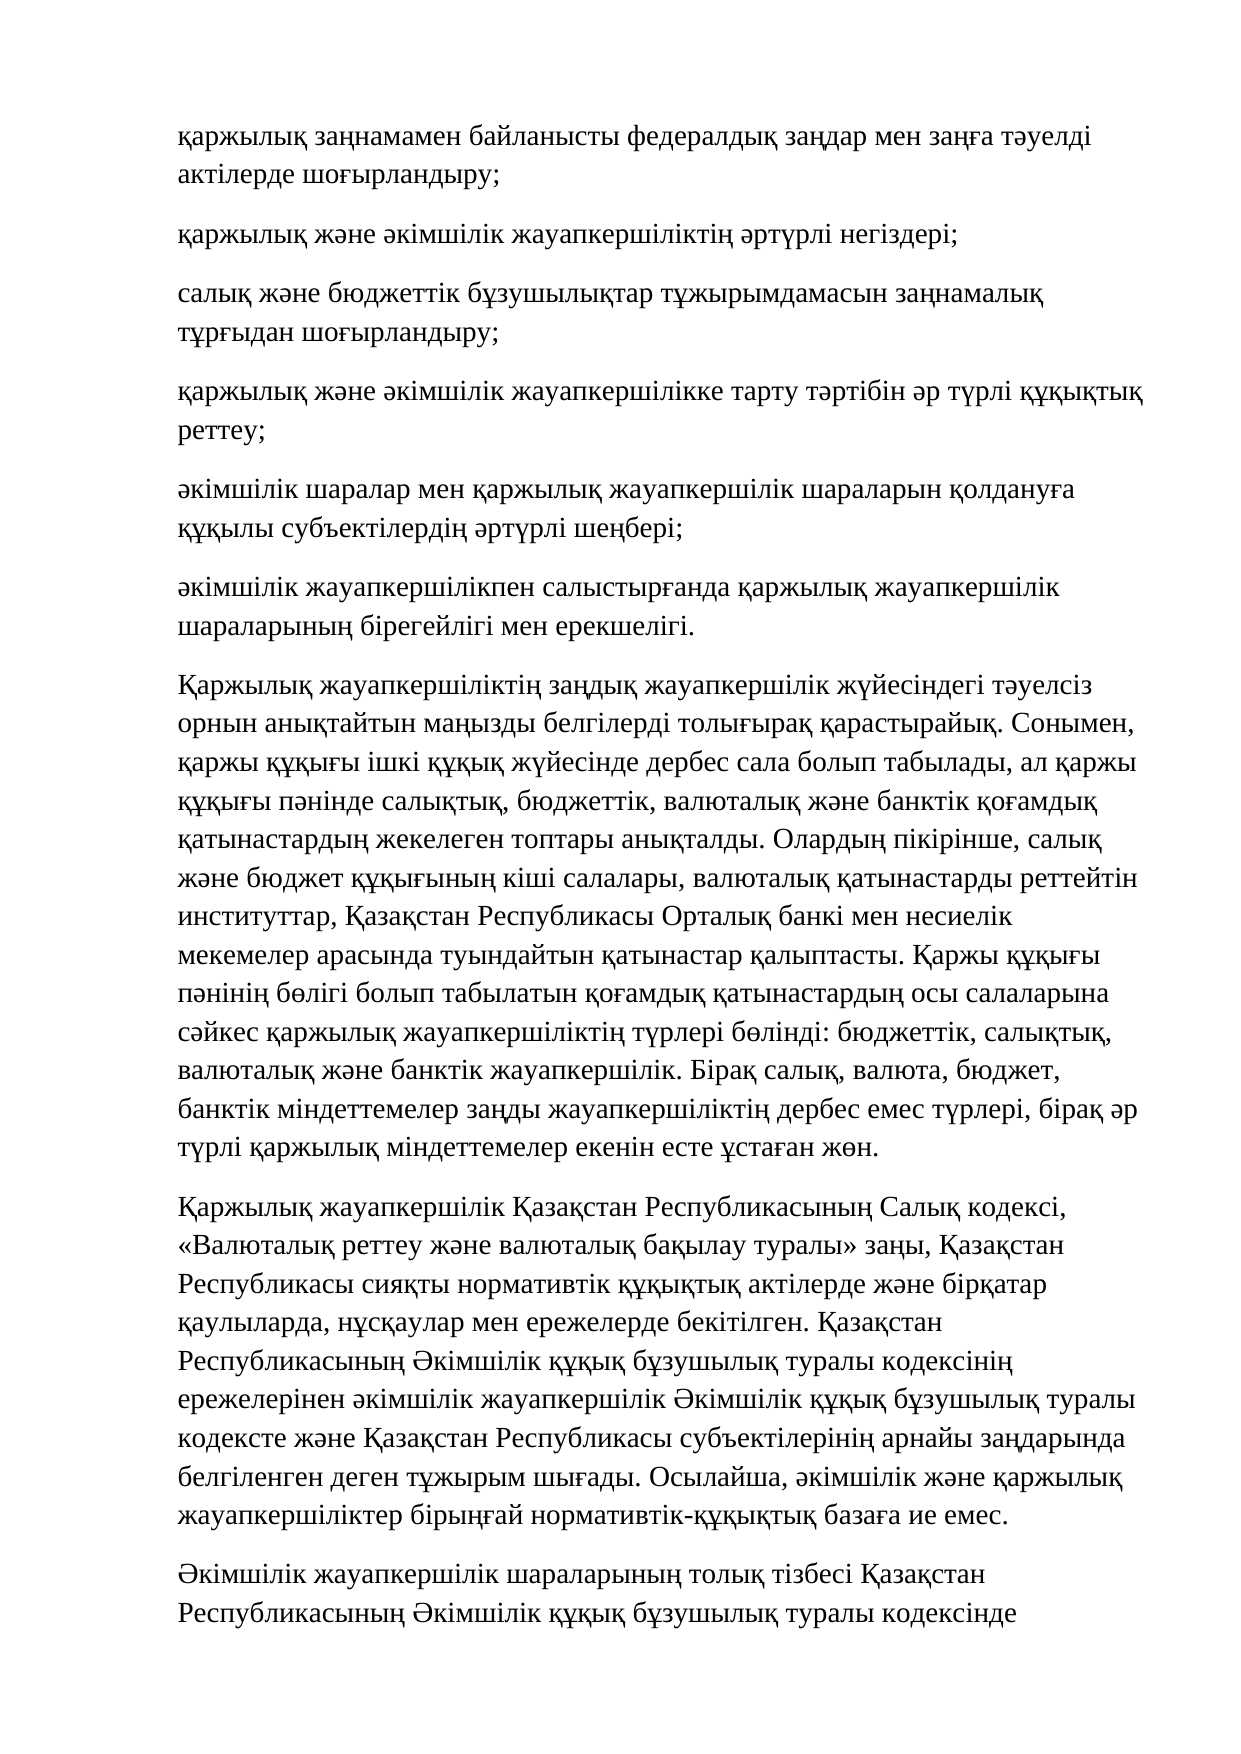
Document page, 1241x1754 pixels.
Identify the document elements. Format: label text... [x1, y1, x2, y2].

text әкімшілік шаралар мен қаржылық жауапкершілік шараларын қолдануға құқылы субъектілердің әртүрлі шеңбері; [177, 471, 1152, 543]
text Қаржылық жауапкершіліктің заңдық жауапкершілік жүйесіндегі тәуелсіз орнын анықтайтын маңызды белгілерді толығырақ қарастырайық. Сонымен, қаржы құқығы ішкі құқық жүйесінде дербес сала болып табылады, ал қаржы құқығы пәнінде салықтық, бюджеттік, валюталық және банктік қоғамдық қатынастардың жекелеген топтары анықталды. Олардың пікірінше, салық және бюджет құқығының кіші салалары, валюталық қатынастарды реттейтін институттар, Қазақстан Республикасы Орталық банкі мен несиелік мекемелер арасында туындайтын қатынастар қалыптасты. Қаржы құқығы пәнінің бөлігі болып табылатын қоғамдық қатынастардың осы салаларына сәйкес қаржылық жауапкершіліктің түрлері бөлінді: бюджеттік, салықтық, валюталық және банктік жауапкершілік. Бірақ салық, валюта, бюджет, банктік міндеттемелер заңды жауапкершіліктің дербес емес түрлері, бірақ әр түрлі қаржылық міндеттемелер екенін есте ұстаған жөн. [177, 667, 1152, 1163]
text Қаржылық жауапкершілік Қазақстан Республикасының Салық кодексі, «Валюталық реттеу және валюталық бақылау туралы» заңы, Қазақстан Республикасы сияқты нормативтік құқықтық актілерде және бірқатар қаулыларда, нұсқаулар мен ережелерде бекітілген. Қазақстан Республикасының Әкімшілік құқық бұзушылық туралы кодексінің ережелерінен әкімшілік жауапкершілік Әкімшілік құқық бұзушылық туралы кодексте және Қазақстан Республикасы субъектілерінің арнайы заңдарында белгіленген деген тұжырым шығады. Осылайша, әкімшілік және қаржылық жауапкершіліктер бірыңғай нормативтік-құқықтық базаға ие емес. [177, 1189, 1152, 1531]
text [177, 118, 1152, 190]
text салық және бюджеттік бұзушылықтар тұжырымдамасын заңнамалық тұрғыдан шоғырландыру; [177, 275, 1152, 347]
text қаржылық және әкімшілік жауапкершіліктің әртүрлі негіздері; [177, 216, 1152, 249]
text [177, 1557, 1152, 1629]
text қаржылық және әкімшілік жауапкершілікке тарту тәртібін әр түрлі құқықтық реттеу; [177, 373, 1152, 445]
text әкімшілік жауапкершілікпен салыстырғанда қаржылық жауапкершілік шараларының бірегейлігі мен ерекшелігі. [177, 569, 1152, 641]
